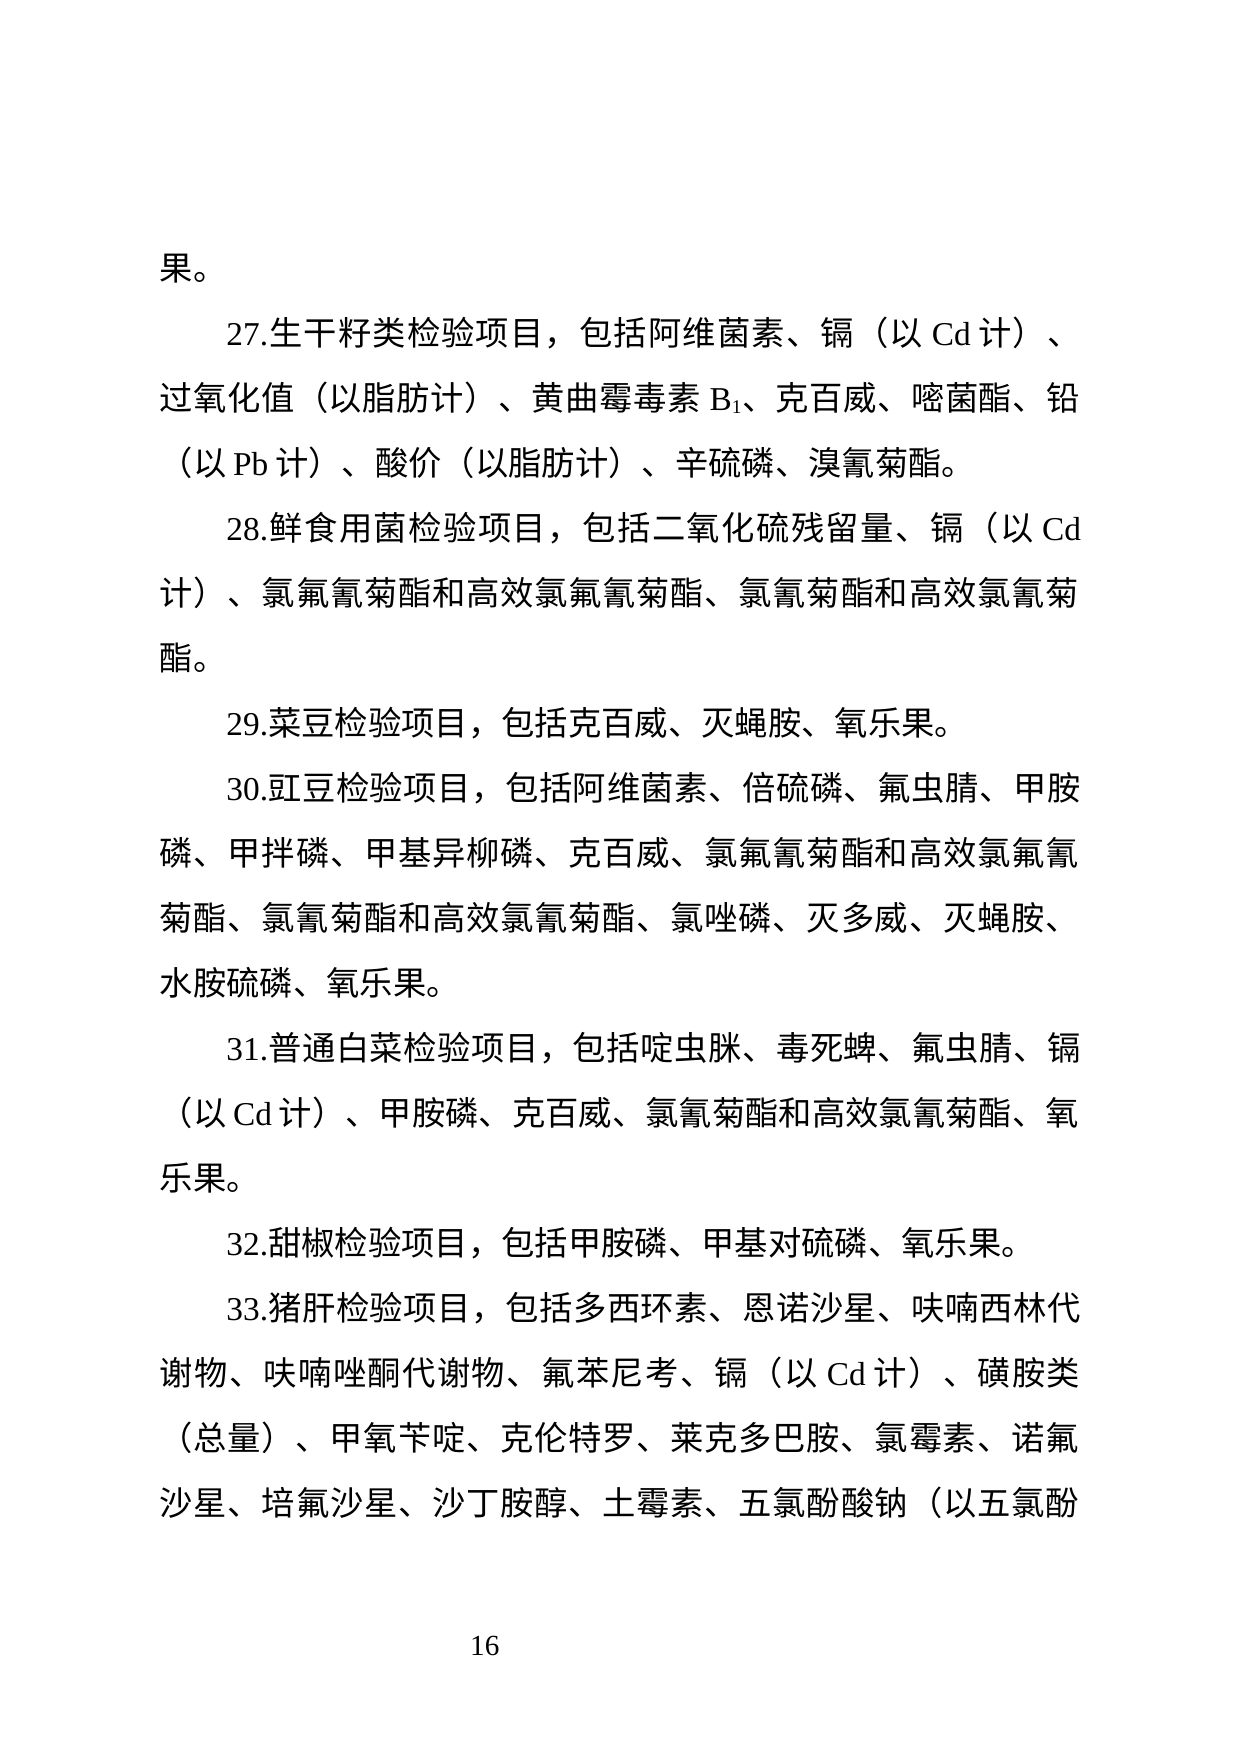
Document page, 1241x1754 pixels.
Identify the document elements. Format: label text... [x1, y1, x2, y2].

text 30.豇豆检验项目，包括阿维菌素、倍硫磷、氟虫腈、甲胺磷、甲拌磷、甲基异柳磷、克百威、氯氟氰菊酯和高效氯氟氰菊酯、氯氰菊酯和高效氯氰菊酯、氯唑磷、灭多威、灭蝇胺、水胺硫磷、氧乐果。 [159, 753, 1081, 1013]
text 32.甜椒检验项目，包括甲胺磷、甲基对硫磷、氧乐果。 [159, 1208, 1081, 1273]
text 28.鲜食用菌检验项目，包括二氧化硫残留量、镉（以Cd计）、氯氟氰菊酯和高效氯氟氰菊酯、氯氰菊酯和高效氯氰菊酯。 [159, 493, 1081, 688]
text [159, 1273, 1081, 1533]
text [159, 233, 1081, 298]
text 27.生干籽类检验项目，包括阿维菌素、镉（以Cd计）、过氧化值（以脂肪计）、黄曲霉毒素B1、克百威、嘧菌酯、铅（以Pb计）、酸价（以脂肪计）、辛硫磷、溴氰菊酯。 [159, 298, 1081, 493]
text 31.普通白菜检验项目，包括啶虫脒、毒死蜱、氟虫腈、镉（以Cd计）、甲胺磷、克百威、氯氰菊酯和高效氯氰菊酯、氧乐果。 [159, 1013, 1081, 1208]
text 29.菜豆检验项目，包括克百威、灭蝇胺、氧乐果。 [159, 688, 1081, 753]
